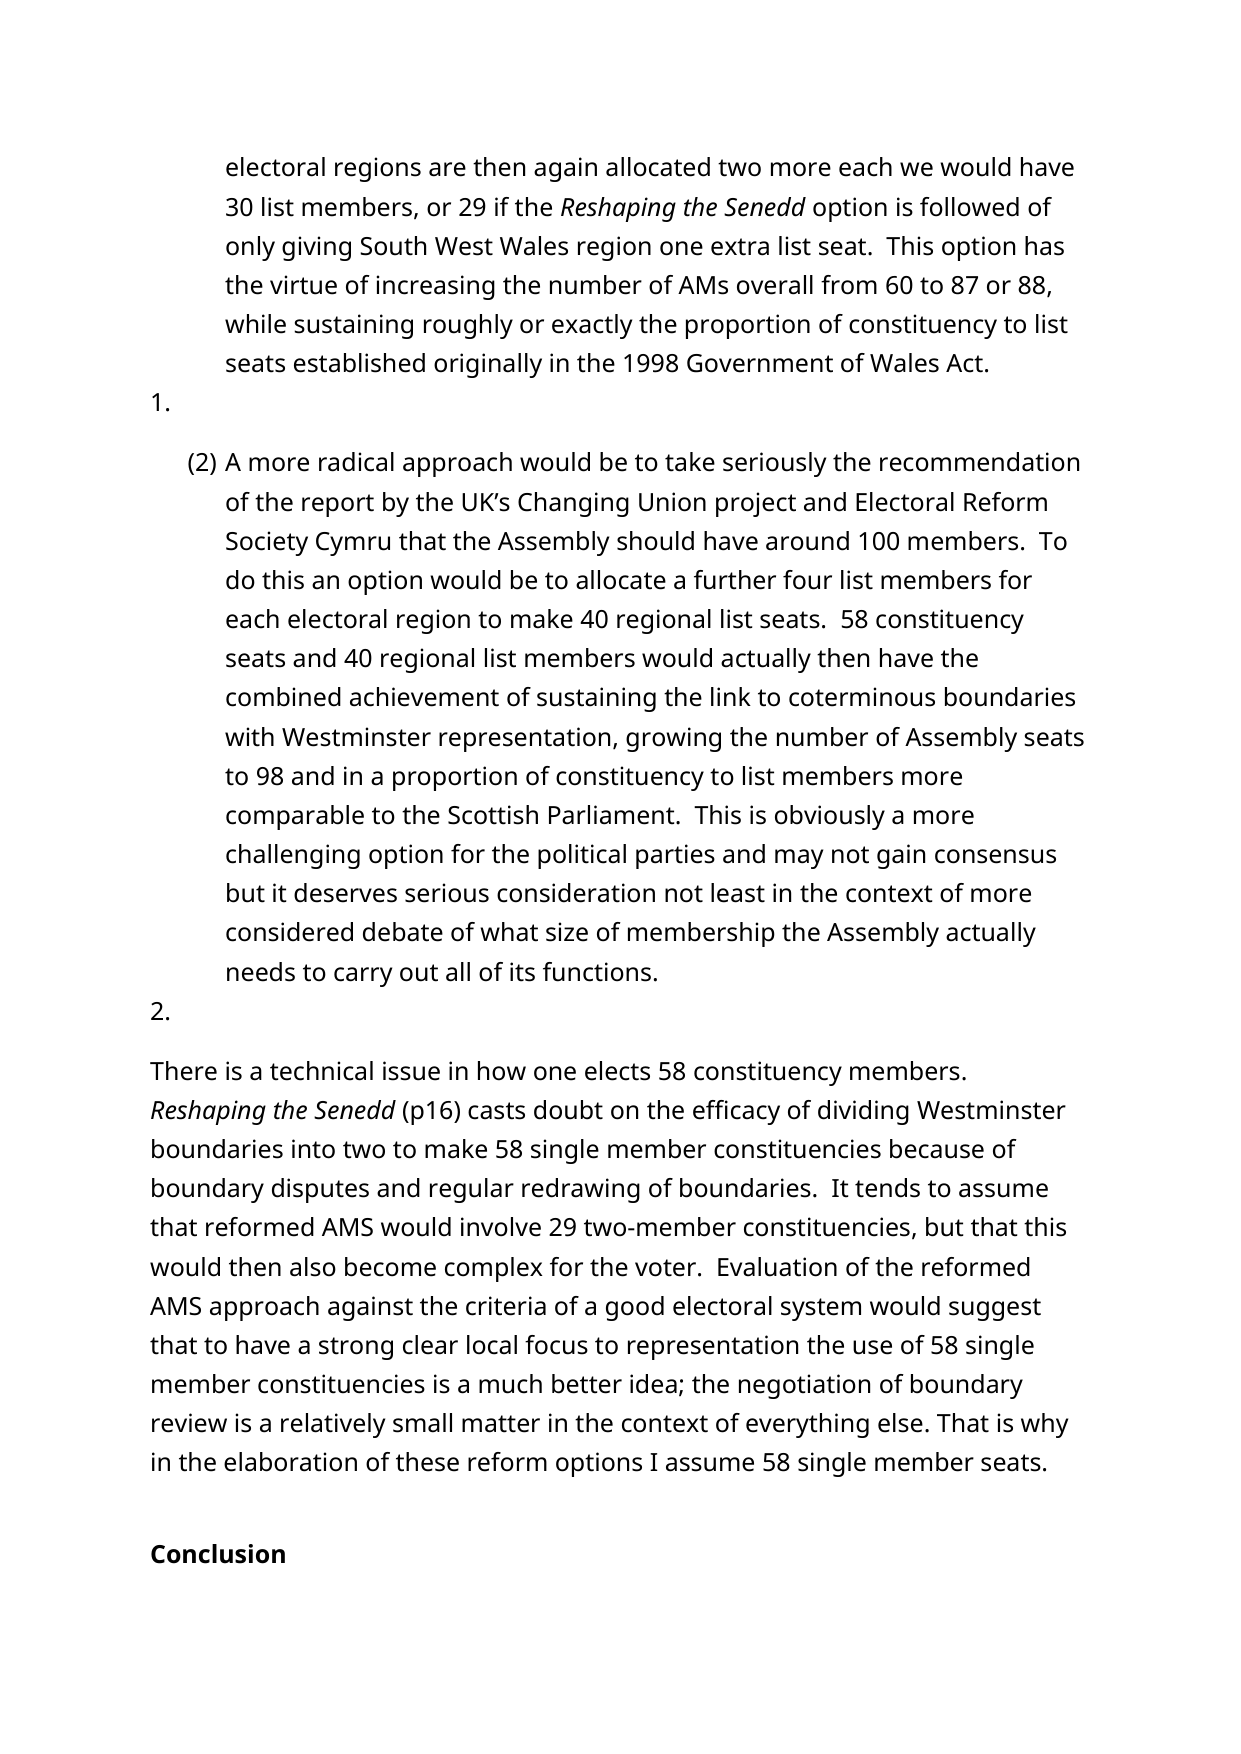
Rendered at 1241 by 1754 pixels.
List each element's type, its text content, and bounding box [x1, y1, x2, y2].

text Conclusion [150, 1536, 1090, 1570]
list A more radical approach would be to take seriously the recommendation of the report by the UK’s Changing Union project and Electoral Reform Society Cymru that the Assembly should have around 100 members. To do this an option would be to allocate a further four list members for each electoral region to make 40 regional list seats. 58 constituency seats and 40 regional list members would actually then have the combined achievement of sustaining the link to coterminous boundaries with Westminster representation, growing the number of Assembly seats to 98 and in a proportion of constituency to list members more comparable to the Scottish Parliament. This is obviously a more challenging option for the political parties and may not gain consensus but it deserves serious consideration not least in the context of more considered debate of what size of membership the Assembly actually needs to carry out all of its functions. [187, 445, 1090, 988]
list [187, 150, 1090, 380]
text There is a technical issue in how one elects 58 constituency members. Reshaping the Senedd (p16) casts doubt on the efficacy of dividing Westminster boundaries into two to make 58 single member constituencies because of boundary disputes and regular redrawing of boundaries. It tends to assume that reformed AMS would involve 29 two-member constituencies, but that this would then also become complex for the voter. Evaluation of the reformed AMS approach against the criteria of a good electoral system would suggest that to have a strong clear local focus to representation the use of 58 single member constituencies is a much better idea; the negotiation of boundary review is a relatively small matter in the context of everything else. That is why in the elaboration of these reform options I assume 58 single member seats. [150, 1053, 1090, 1511]
